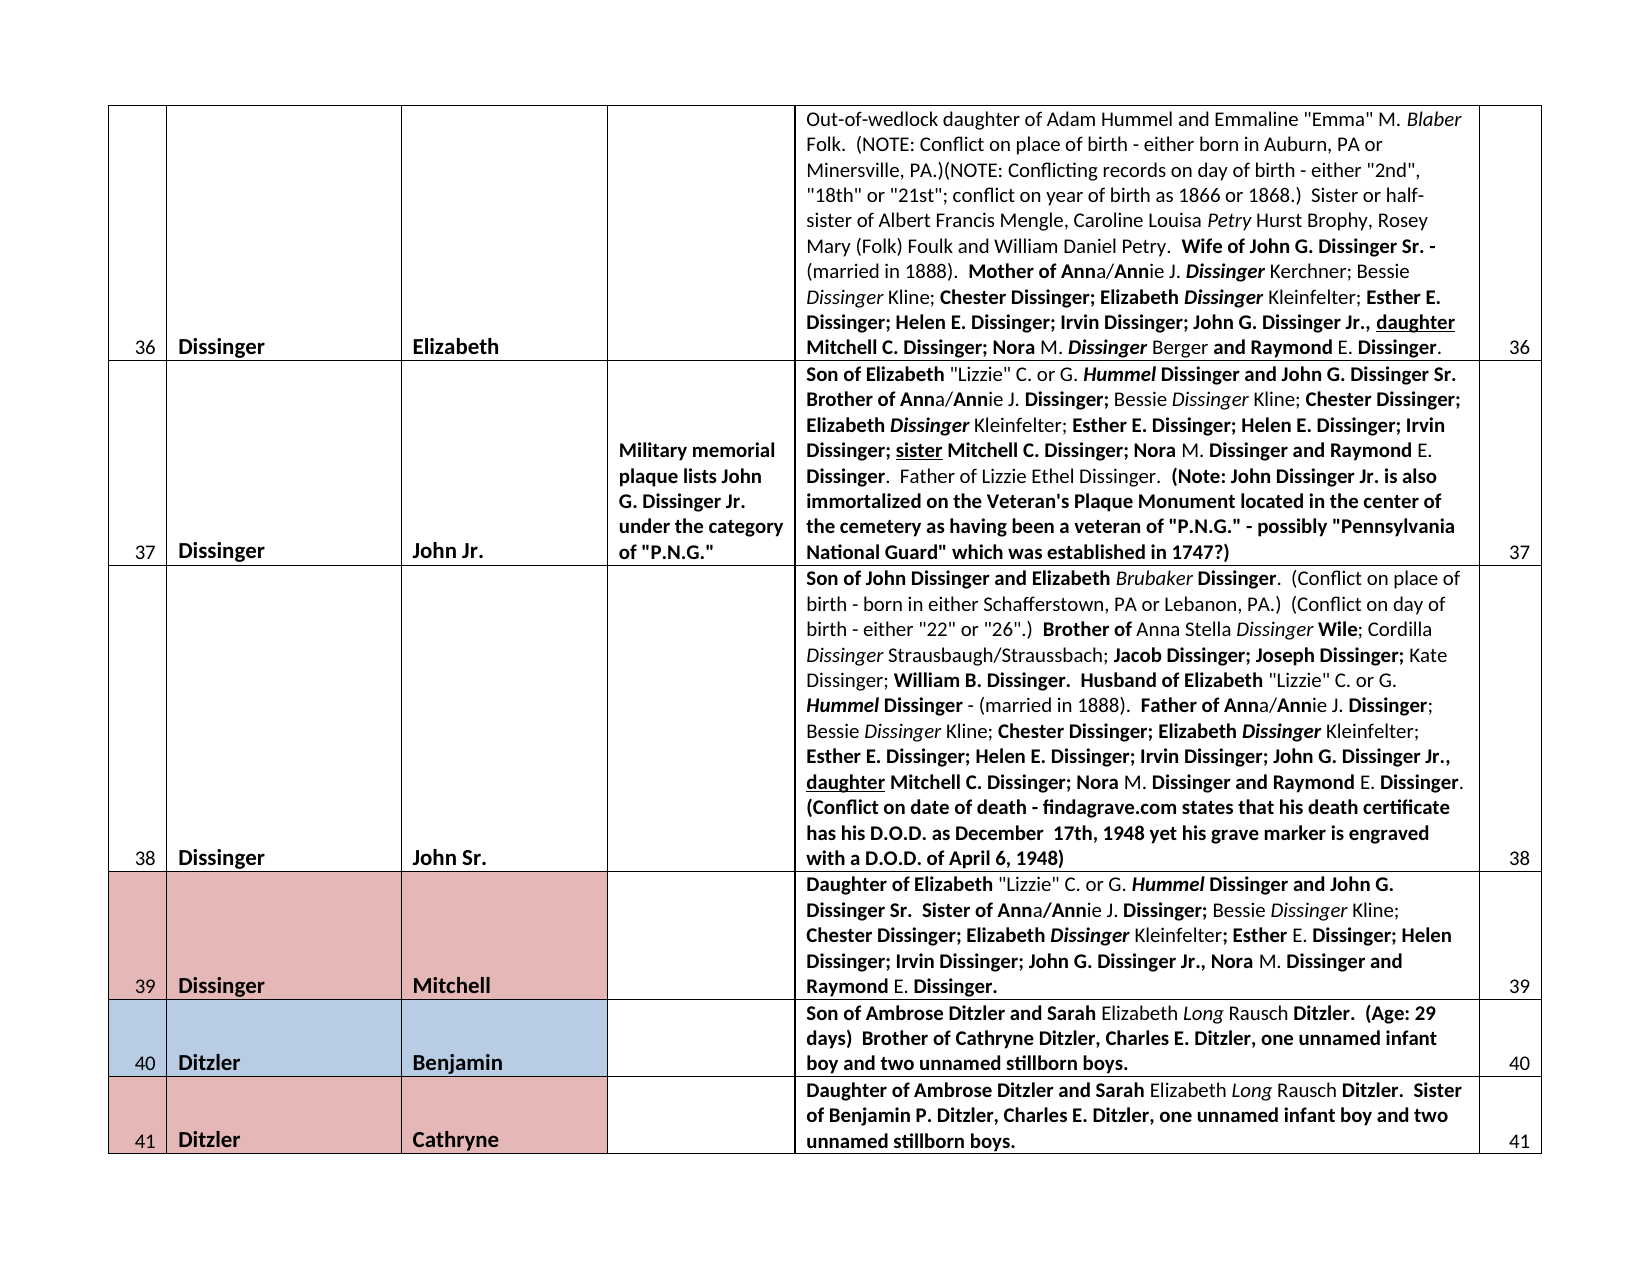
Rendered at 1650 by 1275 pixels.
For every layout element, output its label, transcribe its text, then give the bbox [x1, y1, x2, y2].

table_cell Daughter of Ambrose Ditzler and Sarah Elizabeth Long Rausch Ditzler. Sister of Benjamin P. Ditzler, Charles E. Ditzler, one unnamed infant boy and two unnamed stillborn boys. [796, 1077, 1479, 1153]
table_cell Benjamin [402, 1000, 607, 1076]
table_cell Dissinger [167, 872, 401, 999]
table_cell John Jr. [402, 361, 607, 564]
table_cell 40 [1480, 1000, 1541, 1076]
table_cell 41 [1480, 1077, 1541, 1153]
table_cell [608, 872, 794, 999]
table_cell Son of Ambrose Ditzler and Sarah Elizabeth Long Rausch Ditzler. (Age: 29 days) Brother of Cathryne Ditzler, Charles E. Ditzler, one unnamed infant boy and two unnamed stillborn boys. [796, 1000, 1479, 1076]
table_cell Son of John Dissinger and Elizabeth Brubaker Dissinger. (Conflict on place of birth - born in either Schafferstown, PA or Lebanon, PA.) (Conflict on day of birth - either "22" or "26".) Brother of Anna Stella Dissinger Wile; Cordilla Dissinger Strausbaugh/Straussbach; Jacob Dissinger; Joseph Dissinger; Kate Dissinger; William B. Dissinger. Husband of Elizabeth "Lizzie" C. or G. Hummel Dissinger - (married in 1888). Father of Anna/Annie J. Dissinger; Bessie Dissinger Kline; Chester Dissinger; Elizabeth Dissinger Kleinfelter; Esther E. Dissinger; Helen E. Dissinger; Irvin Dissinger; John G. Dissinger Jr., daughter Mitchell C. Dissinger; Nora M. Dissinger and Raymond E. Dissinger. (Conflict on date of death - findagrave.com states that his death certificate has his D.O.D. as December 17th, 1948 yet his grave marker is engraved with a D.O.D. of April 6, 1948) [796, 566, 1479, 871]
table_cell 36 [109, 106, 166, 360]
table_cell Dissinger [167, 361, 401, 564]
table_cell 41 [109, 1077, 166, 1153]
table_cell Dissinger [167, 106, 401, 360]
table_cell 39 [109, 872, 166, 999]
table_cell 37 [109, 361, 166, 564]
table_cell 40 [109, 1000, 166, 1076]
table_cell Elizabeth [402, 106, 607, 360]
table_cell [608, 566, 794, 871]
table_cell 38 [109, 566, 166, 871]
table_cell [608, 1000, 794, 1076]
table_cell Out-of-wedlock daughter of Adam Hummel and Emmaline "Emma" M. Blaber Folk. (NOTE: Conflict on place of birth - either born in Auburn, PA or Minersville, PA.)(NOTE: Conflicting records on day of birth - either "2nd", "18th" or "21st"; conflict on year of birth as 1866 or 1868.) Sister or half-sister of Albert Francis Mengle, Caroline Louisa Petry Hurst Brophy, Rosey Mary (Folk) Foulk and William Daniel Petry. Wife of John G. Dissinger Sr. - (married in 1888). Mother of Anna/Annie J. Dissinger Kerchner; Bessie Dissinger Kline; Chester Dissinger; Elizabeth Dissinger Kleinfelter; Esther E. Dissinger; Helen E. Dissinger; Irvin Dissinger; John G. Dissinger Jr., daughter Mitchell C. Dissinger; Nora M. Dissinger Berger and Raymond E. Dissinger. [796, 106, 1479, 360]
table_cell Ditzler [167, 1000, 401, 1076]
table_cell 39 [1480, 872, 1541, 999]
table_cell Military memorial plaque lists John G. Dissinger Jr. under the category of "P.N.G." [608, 361, 794, 564]
table_cell [608, 106, 794, 360]
table_cell 36 [1480, 106, 1541, 360]
table_cell Ditzler [167, 1077, 401, 1153]
table_cell John Sr. [402, 566, 607, 871]
table_cell Mitchell [402, 872, 607, 999]
table_cell 37 [1480, 361, 1541, 564]
table_cell [608, 1077, 794, 1153]
table_cell Son of Elizabeth "Lizzie" C. or G. Hummel Dissinger and John G. Dissinger Sr. Brother of Anna/Annie J. Dissinger; Bessie Dissinger Kline; Chester Dissinger; Elizabeth Dissinger Kleinfelter; Esther E. Dissinger; Helen E. Dissinger; Irvin Dissinger; sister Mitchell C. Dissinger; Nora M. Dissinger and Raymond E. Dissinger. Father of Lizzie Ethel Dissinger. (Note: John Dissinger Jr. is also immortalized on the Veteran's Plaque Monument located in the center of the cemetery as having been a veteran of "P.N.G." - possibly "Pennsylvania National Guard" which was established in 1747?) [796, 361, 1479, 564]
table_cell Cathryne [402, 1077, 607, 1153]
table_cell Daughter of Elizabeth "Lizzie" C. or G. Hummel Dissinger and John G. Dissinger Sr. Sister of Anna/Annie J. Dissinger; Bessie Dissinger Kline; Chester Dissinger; Elizabeth Dissinger Kleinfelter; Esther E. Dissinger; Helen Dissinger; Irvin Dissinger; John G. Dissinger Jr., Nora M. Dissinger and Raymond E. Dissinger. [796, 872, 1479, 999]
table_cell 38 [1480, 566, 1541, 871]
table_cell Dissinger [167, 566, 401, 871]
